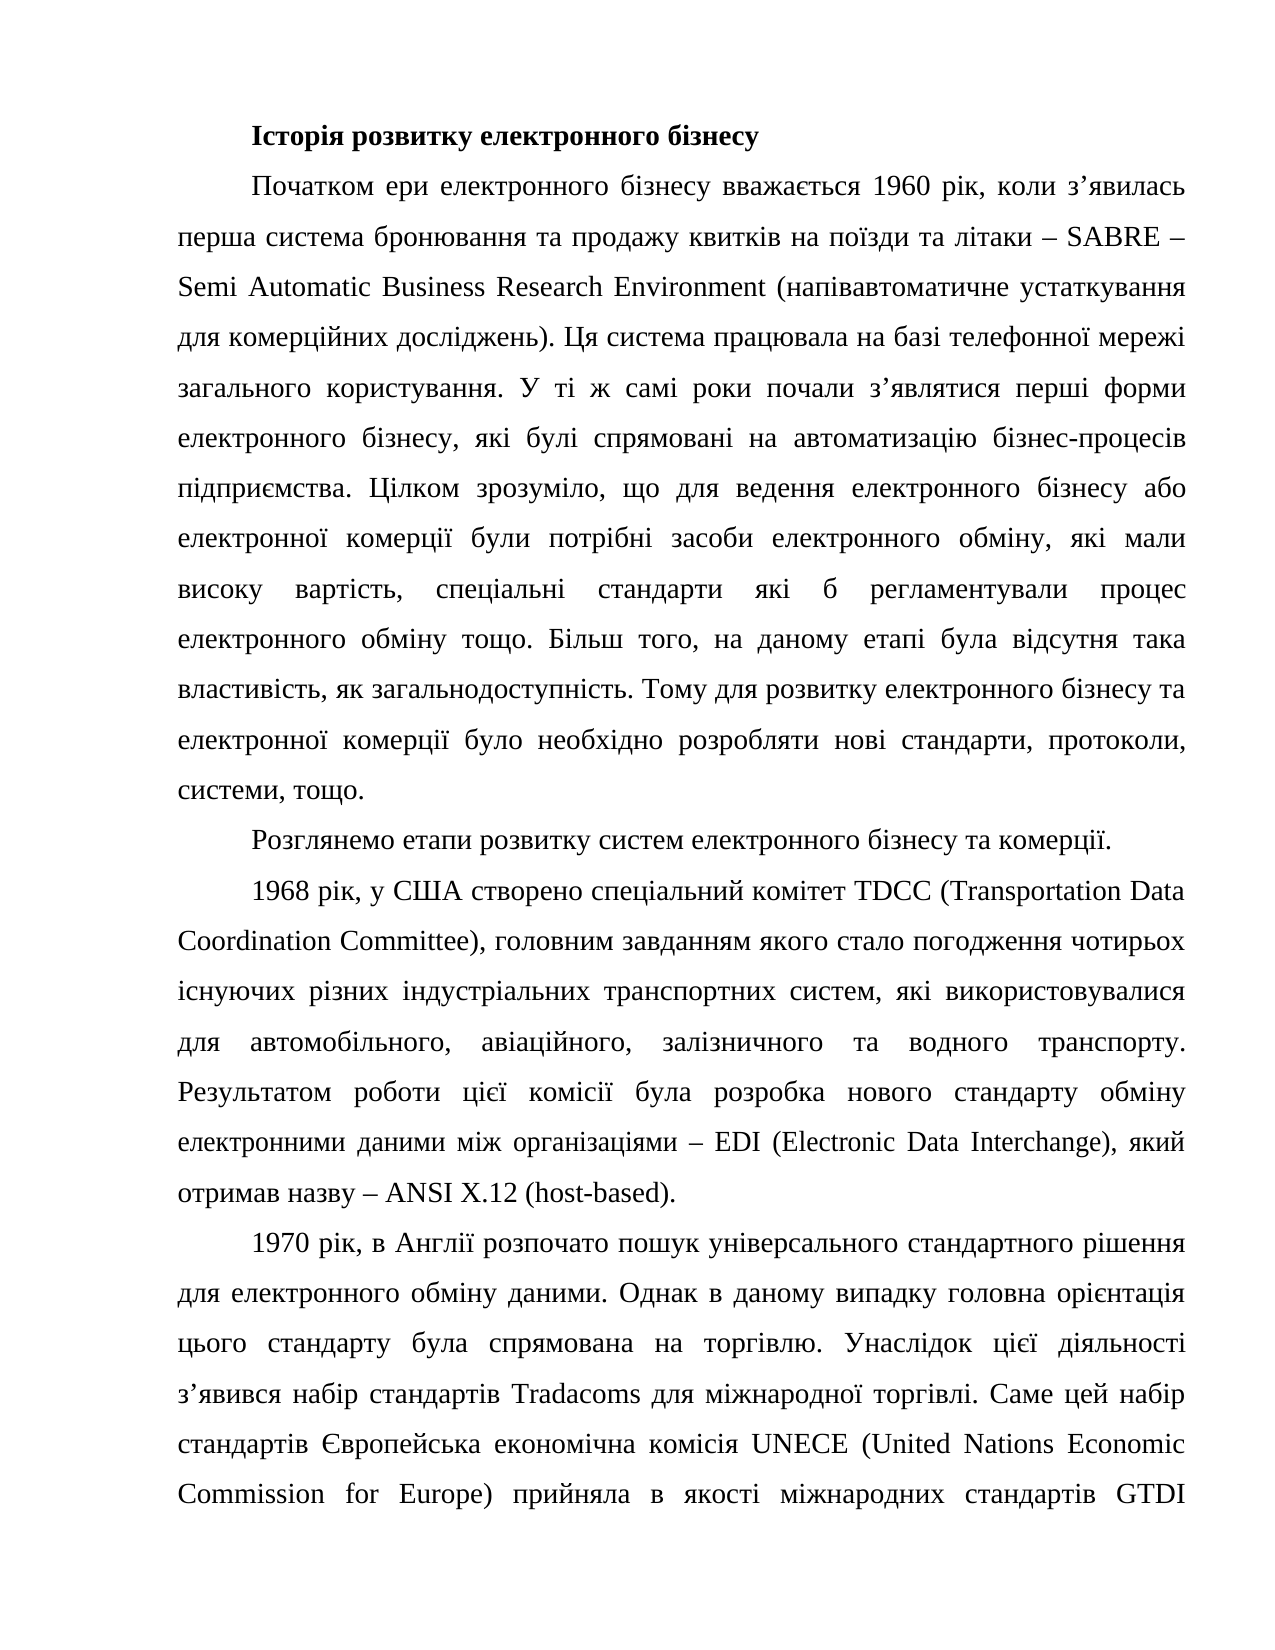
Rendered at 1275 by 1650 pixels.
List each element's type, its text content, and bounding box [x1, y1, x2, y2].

text Розглянемо етапи розвитку систем електронного бізнесу та комерції. [177, 822, 1186, 856]
text Початком ери електронного бізнесу вважається 1960 рік, коли з’явилась перша система бронювання та продажу квитків на поїзди та літаки – SABRE – Semi Automatic Business Research Environment (напівавтоматичне устаткування для комерційних досліджень). Ця система працювала на базі телефонної мережі загального користування. У ті ж самі роки почали з’являтися перші форми електронного бізнесу, які булі спрямовані на автоматизацію бізнес-процесів підприємства. Цілком зрозуміло, що для ведення електронного бізнесу або електронної комерції були потрібні засоби електронного обміну, які мали високу вартість, спеціальні стандарти які б регламентували процес електронного обміну тощо. Більш того, на даному етапі була відсутня така властивість, як загальнодоступність. Тому для розвитку електронного бізнесу та електронної комерції було необхідно розробляти нові стандарти, протоколи, системи, тощо. [177, 168, 1186, 806]
text 1968 рік, у США створено спеціальний комітет TDCC (Transportation Data Coordination Committee), головним завданням якого стало погодження чотирьох існуючих різних індустріальних транспортних систем, які використовувалися для автомобільного, авіаційного, залізничного та водного транспорту. Результатом роботи цієї комісії була розробка нового стандарту обміну електронними даними між організаціями – EDI (Electronic Data Interchange), який отримав назву – ANSI Х.12 (host-based). [177, 873, 1186, 1208]
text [177, 1225, 1186, 1510]
subtitle Історія розвитку електронного бізнесу [251, 118, 1186, 152]
